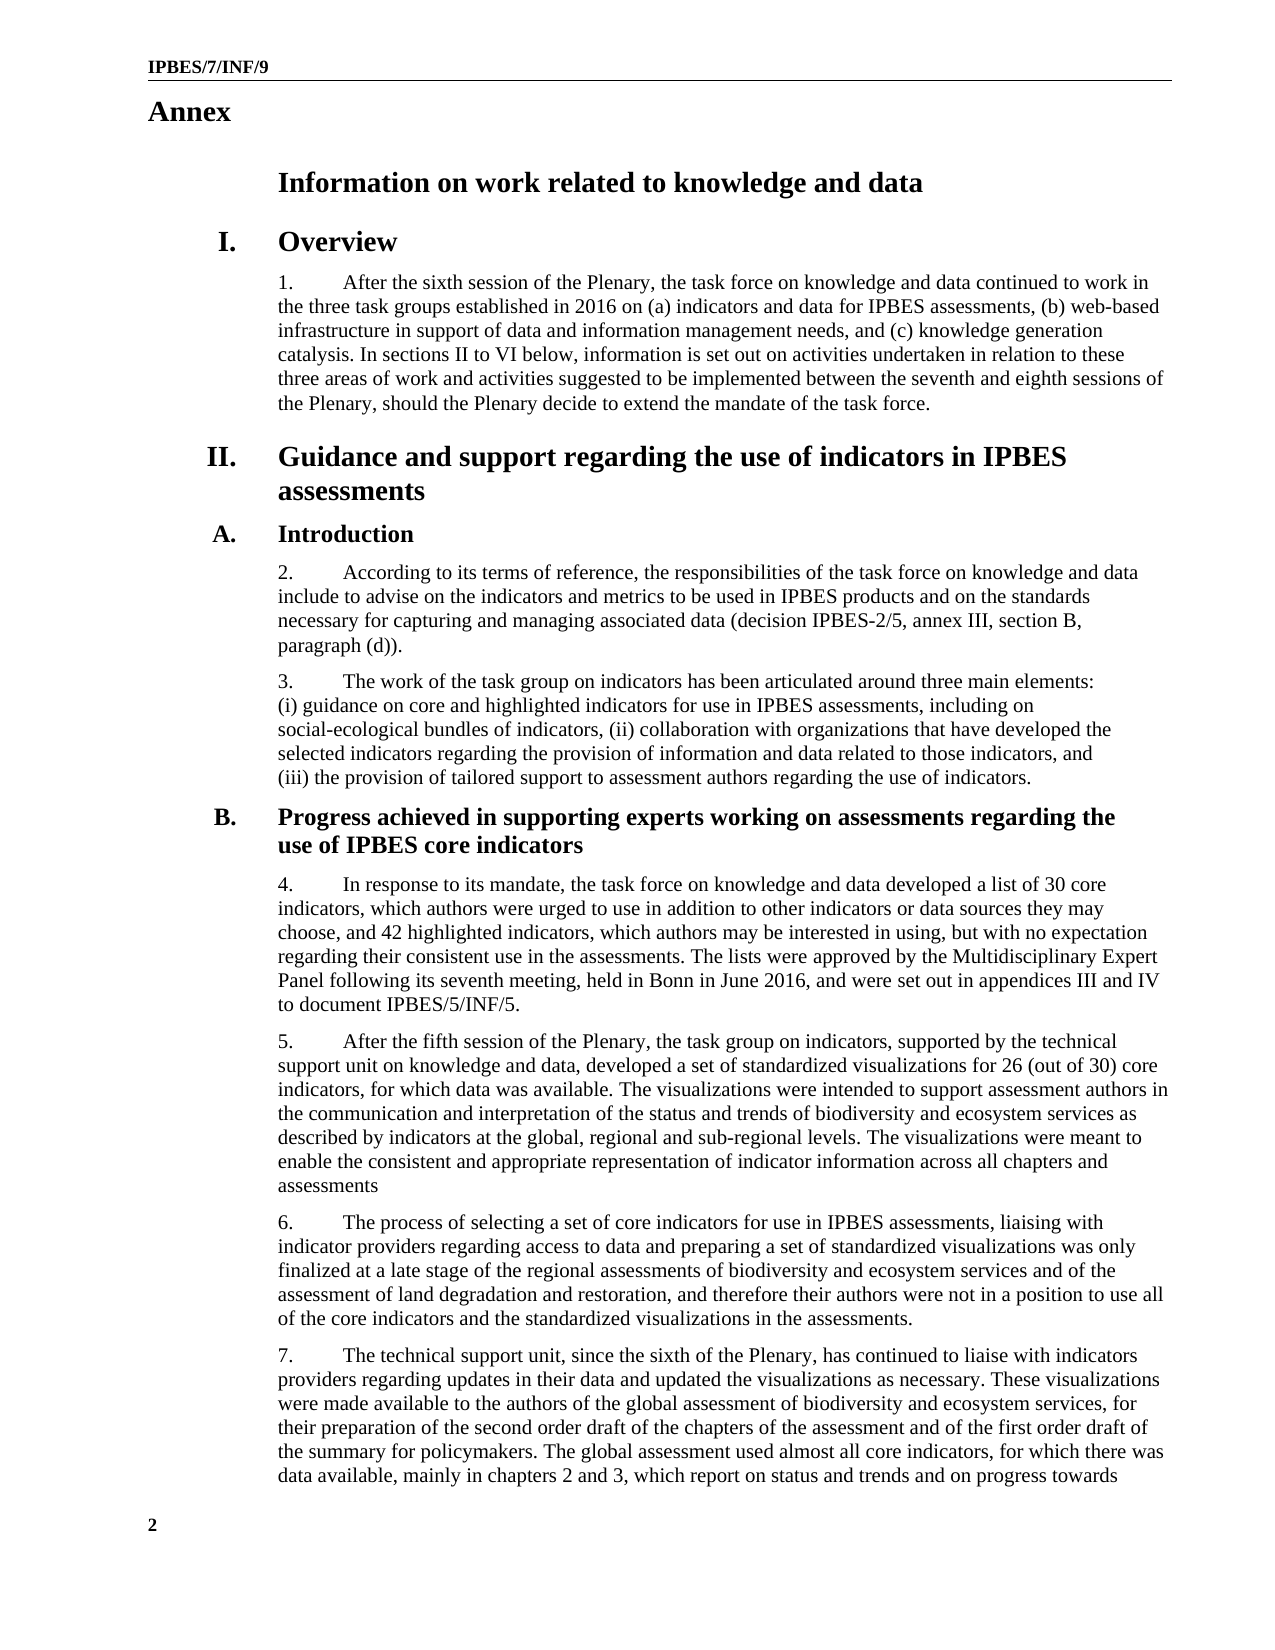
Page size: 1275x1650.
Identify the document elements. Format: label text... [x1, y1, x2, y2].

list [278, 1342, 1172, 1487]
list The process of selecting a set of core indicators for use in IPBES assessments, liaising with indicator providers regarding access to data and preparing a set of standardized visualizations was only finalized at a late stage of the regional assessments of biodiversity and ecosystem services and of the assessment of land degradation and restoration, and therefore their authors were not in a position to use all of the core indicators and the standardized visualizations in the assessments. [278, 1210, 1172, 1330]
text I. Overview [148, 224, 1142, 258]
list According to its terms of reference, the responsibilities of the task force on knowledge and data include to advise on the indicators and metrics to be used in IPBES products and on the standards necessary for capturing and managing associated data (decision IPBES-2/5, annex III, section B, paragraph (d)). [278, 560, 1172, 657]
list The work of the task group on indicators has been articulated around three main elements: (i) guidance on core and highlighted indicators for use in IPBES assessments, including on social-ecological bundles of indicators, (ii) collaboration with organizations that have developed the selected indicators regarding the provision of information and data related to those indicators, and (iii) the provision of tailored support to assessment authors regarding the use of indicators. [278, 669, 1172, 789]
list In response to its mandate, the task force on knowledge and data developed a list of 30 core indicators, which authors were urged to use in addition to other indicators or data sources they may choose, and 42 highlighted indicators, which authors may be interested in using, but with no expectation regarding their consistent use in the assessments. The lists were approved by the Multidisciplinary Expert Panel following its seventh meeting, held in Bonn in June 2016, and were set out in appendices III and IV to document IPBES/5/INF/5. [278, 872, 1172, 1016]
list After the sixth session of the Plenary, the task force on knowledge and data continued to work in the three task groups established in 2016 on (a) indicators and data for IPBES assessments, (b) web-based infrastructure in support of data and information management needs, and (c) knowledge generation catalysis. In sections II to VI below, information is set out on activities undertaken in relation to these three areas of work and activities suggested to be implemented between the seventh and eighth sessions of the Plenary, should the Plenary decide to extend the mandate of the task force. [278, 270, 1172, 414]
text II. Guidance and support regarding the use of indicators in IPBES assessments [148, 439, 1142, 507]
text B. Progress achieved in supporting experts working on assessments regarding the use of IPBES core indicators [148, 802, 1142, 859]
text Annex [148, 94, 1172, 128]
text A. Introduction [148, 519, 1142, 548]
list After the fifth session of the Plenary, the task group on indicators, supported by the technical support unit on knowledge and data, developed a set of standardized visualizations for 26 (out of 30) core indicators, for which data was available. The visualizations were intended to support assessment authors in the communication and interpretation of the status and trends of biodiversity and ecosystem services as described by indicators at the global, regional and sub-regional levels. The visualizations were meant to enable the consistent and appropriate representation of indicator information across all chapters and assessments [278, 1029, 1172, 1197]
title Information on work related to knowledge and data [278, 166, 1172, 199]
